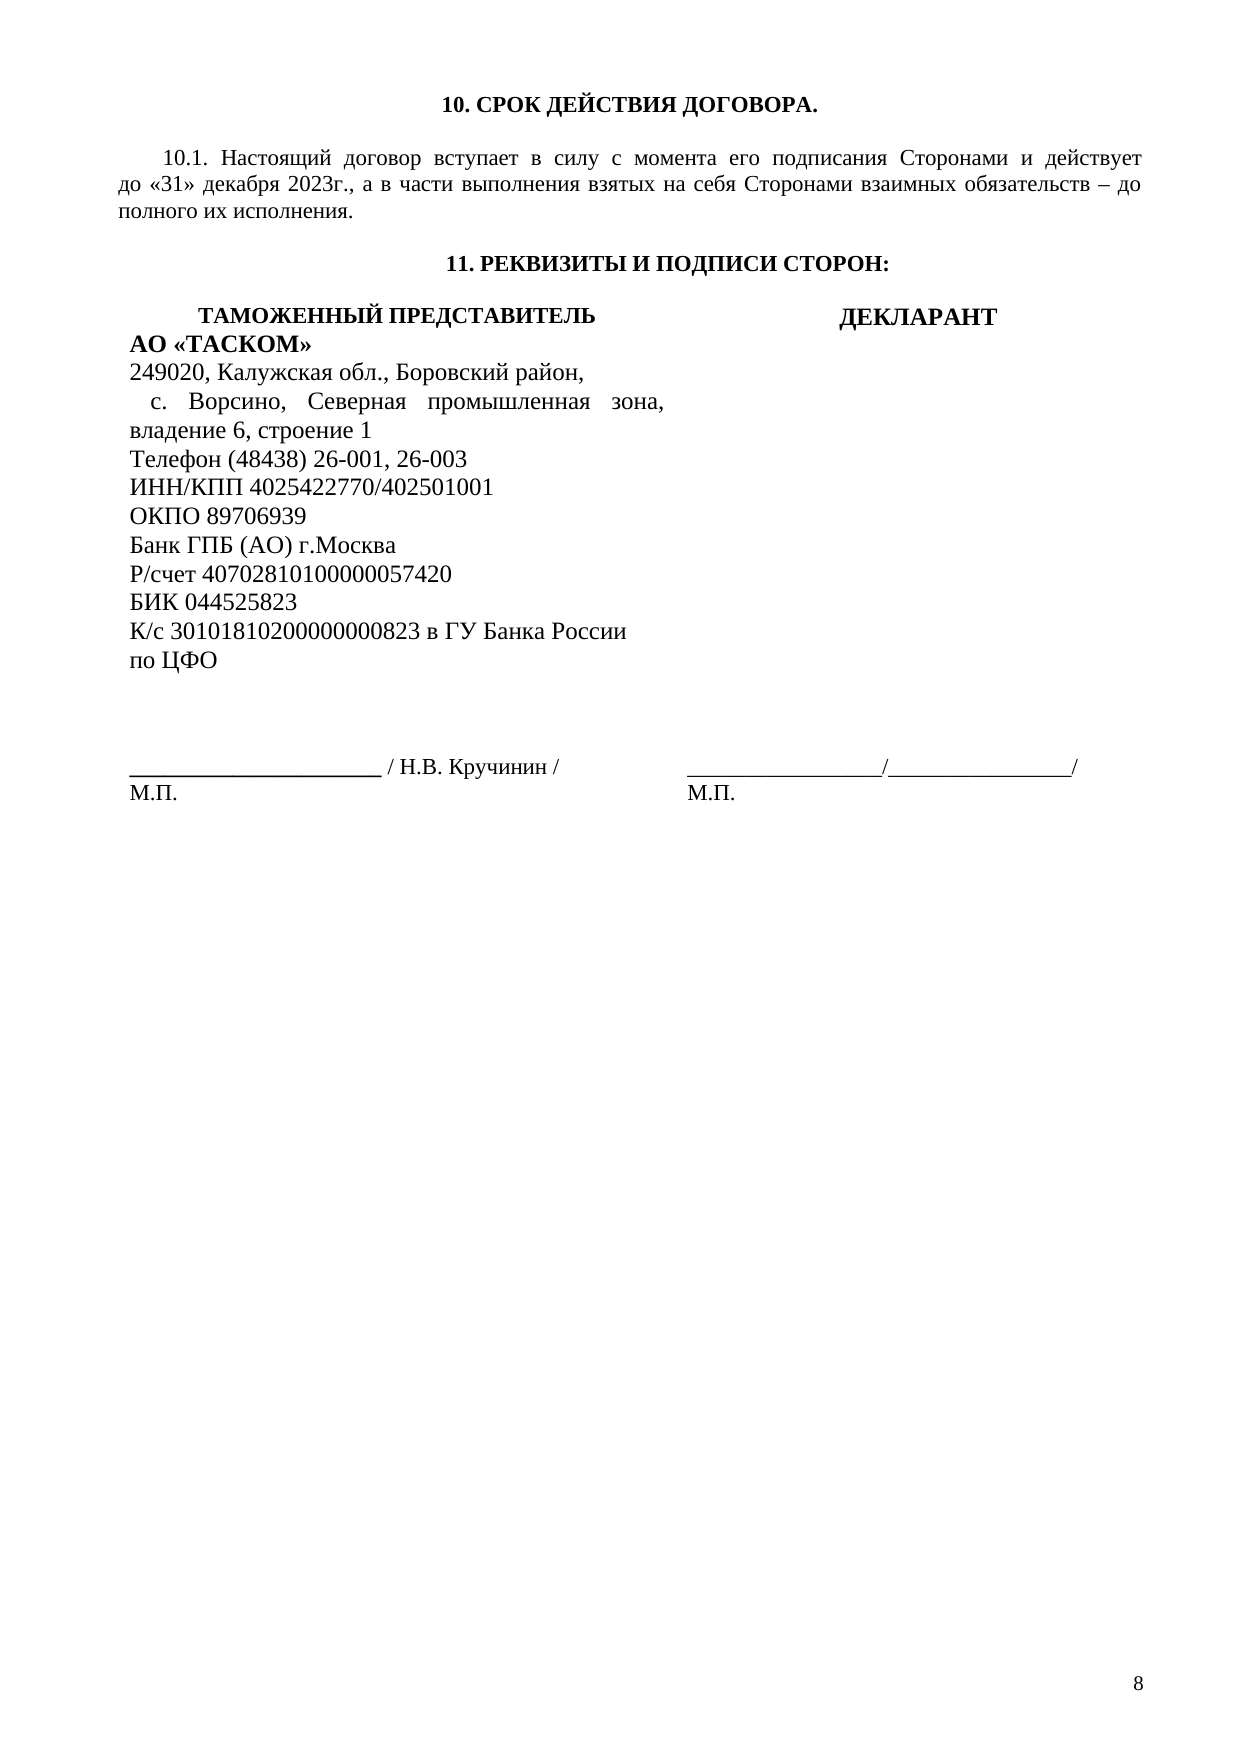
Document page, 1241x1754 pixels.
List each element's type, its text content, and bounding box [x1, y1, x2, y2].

text 11. РЕКВИЗИТЫ И ПОДПИСИ СТОРОН: [118, 249, 1144, 276]
text 10. СРОК ДЕЙСТВИЯ ДОГОВОРА. [118, 91, 1144, 118]
table_cell _________________/________________/ М.П. [676, 700, 1161, 805]
table_header ДЕКЛАРАНТ [676, 302, 1161, 700]
table_cell ______________________ / Н.В. Кручинин / М.П. [118, 700, 676, 805]
text 10.1. Настоящий договор вступает в силу с момента его подписания Сторонами и действует до «31» декабря 2023г., а в части выполнения взятых на себя Сторонами взаимных обязательств – до полного их исполнения. [118, 144, 1144, 223]
table_header ТАМОЖЕННЫЙ ПРЕДСТАВИТЕЛЬ АО «ТАСКОМ» 249020, Калужская обл., Боровский район, с. Ворсино, Северная промышленная зона, владение 6, строение 1 Телефон (48438) 26-001, 26-003 ИНН/КПП 4025422770/402501001 ОКПО 89706939 Банк ГПБ (АО) г.Москва Р/счет 40702810100000057420 БИК 044525823 К/с 30101810200000000823 в ГУ Банка России по ЦФО [118, 302, 676, 700]
